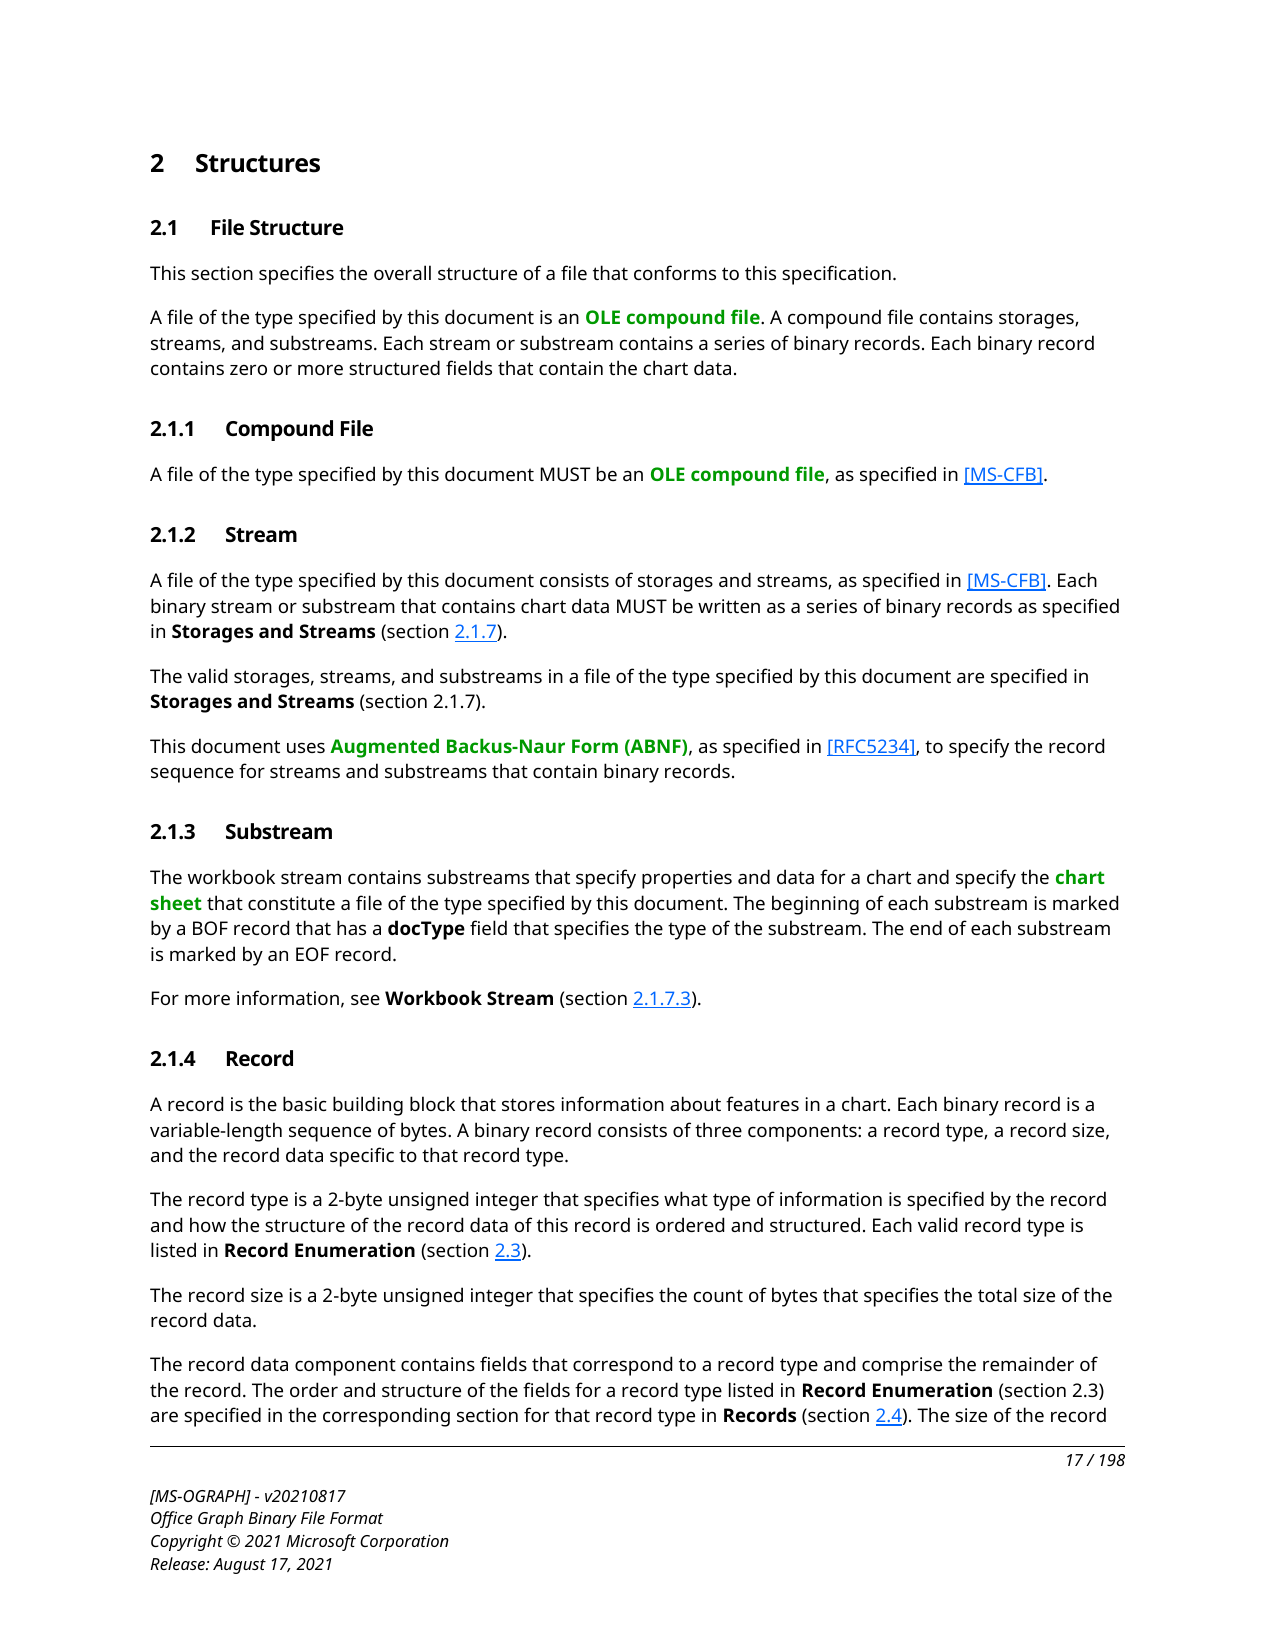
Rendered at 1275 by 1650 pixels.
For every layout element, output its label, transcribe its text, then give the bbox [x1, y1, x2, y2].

text A record is the basic building block that stores information about features in a chart. Each binary record is a variable-length sequence of bytes. A binary record consists of three components: a record type, a record size, and the record data specific to that record type. [150, 1091, 1125, 1168]
text This section specifies the overall structure of a file that conforms to this specification. [150, 260, 1125, 286]
text A file of the type specified by this document consists of storages and streams, as specified in [MS-CFB]. Each binary stream or substream that contains chart data MUST be written as a series of binary records as specified in Storages and Streams (section 2.1.7). [150, 568, 1125, 644]
text A file of the type specified by this document is an OLE compound file. A compound file contains storages, streams, and substreams. Each stream or substream contains a series of binary records. Each binary record contains zero or more structured fields that contain the chart data. [150, 305, 1125, 381]
text The record type is a 2-byte unsigned integer that specifies what type of information is specified by the record and how the structure of the record data of this record is ordered and structured. Each valid record type is listed in Record Enumeration (section 2.3). [150, 1187, 1125, 1263]
subtitle File Structure [150, 213, 1125, 242]
subtitle Substream [150, 817, 1125, 846]
text The record size is a 2-byte unsigned integer that specifies the count of bytes that specifies the total size of the record data. [150, 1282, 1125, 1333]
subtitle Stream [150, 521, 1125, 549]
text The valid storages, streams, and substreams in a file of the type specified by this document are specified in Storages and Streams (section 2.1.7). [150, 663, 1125, 714]
text This document uses Augmented Backus-Naur Form (ABNF), as specified in [RFC5234], to specify the record sequence for streams and substreams that contain binary records. [150, 733, 1125, 784]
text The workbook stream contains substreams that specify properties and data for a chart and specify the chart sheet that constitute a file of the type specified by this document. The beginning of each substream is marked by a BOF record that has a docType field that specifies the type of the substream. The end of each substream is marked by an EOF record. [150, 864, 1125, 967]
text For more information, see Workbook Stream (section 2.1.7.3). [150, 985, 1125, 1011]
subtitle Record [150, 1044, 1125, 1073]
subtitle Structures [150, 146, 1125, 180]
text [150, 1352, 1125, 1428]
text A file of the type specified by this document MUST be an OLE compound file, as specified in [MS-CFB]. [150, 462, 1125, 487]
subtitle Compound File [150, 414, 1125, 443]
